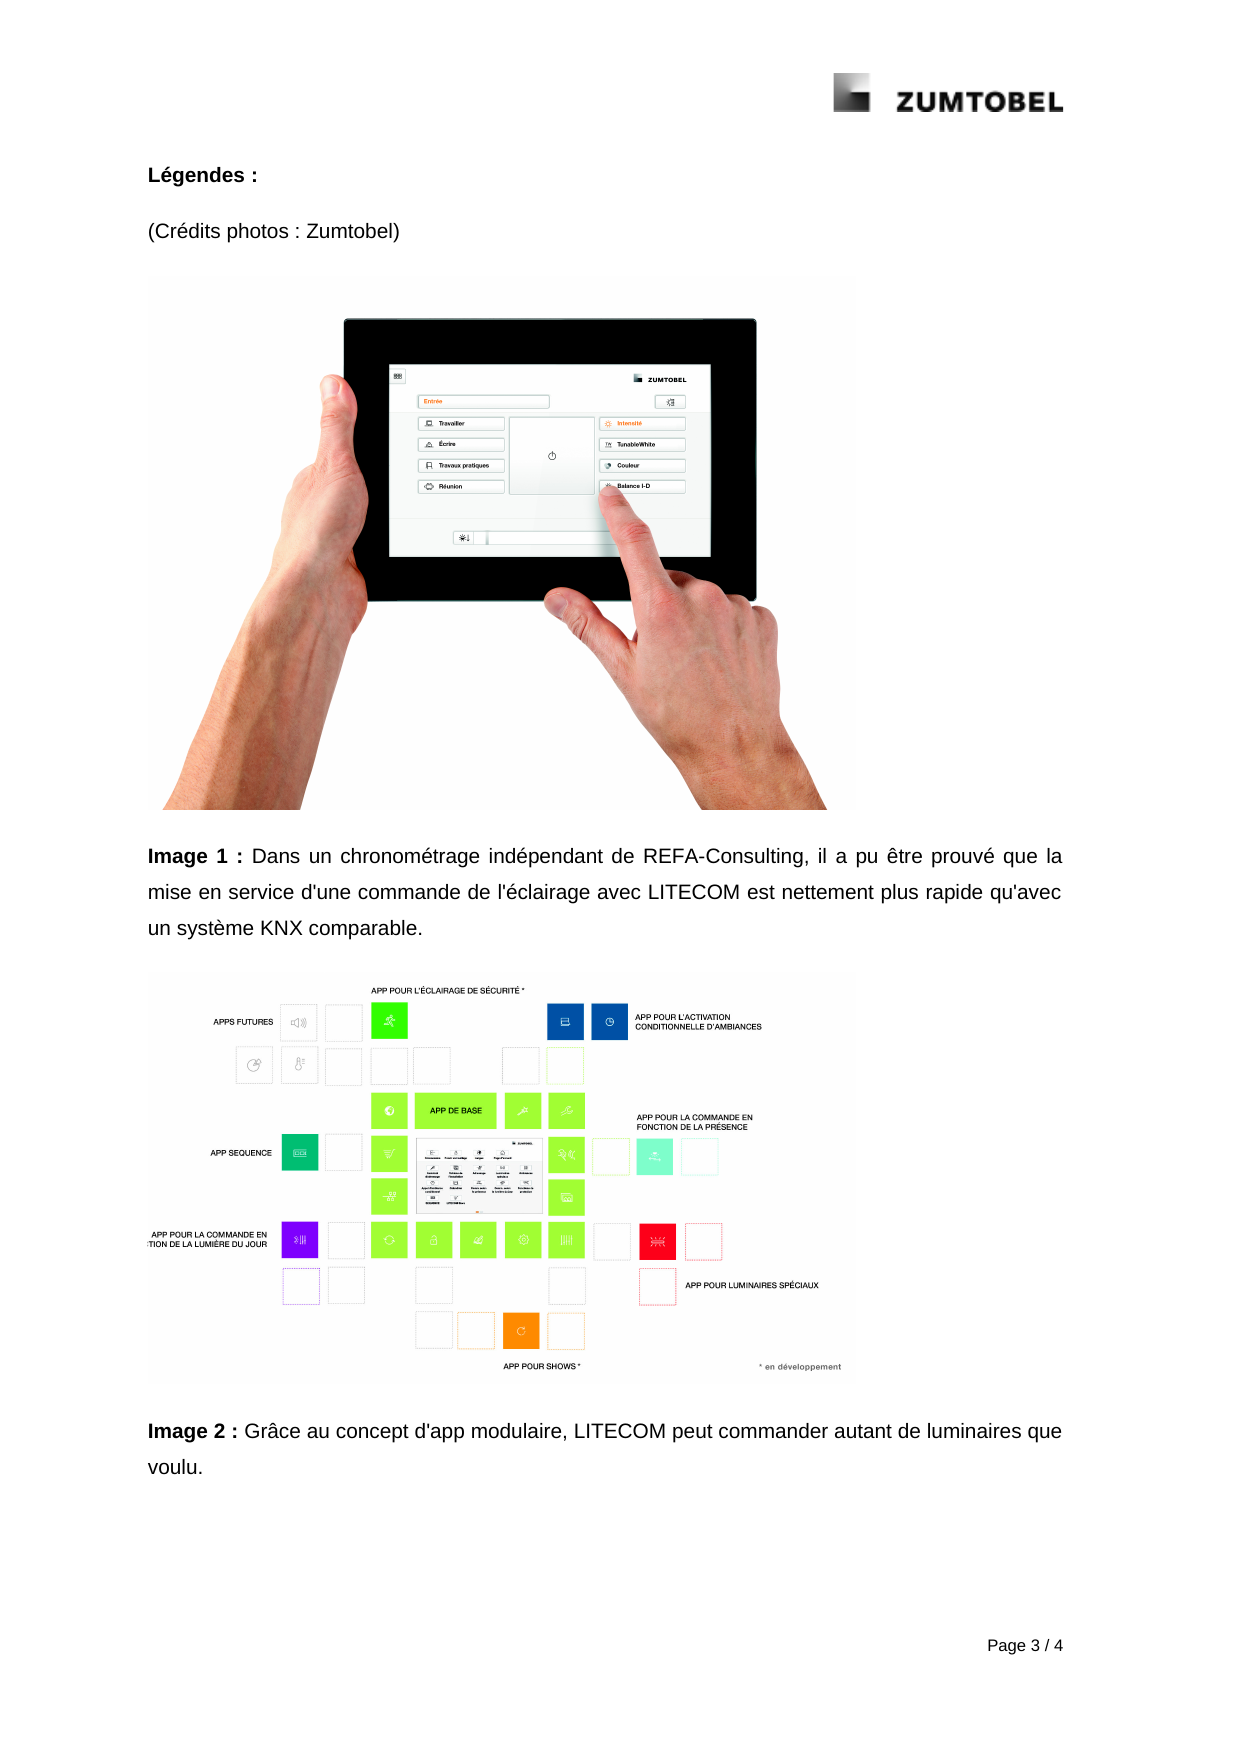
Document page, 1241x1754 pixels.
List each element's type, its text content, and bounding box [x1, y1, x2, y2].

picture [147, 276, 857, 810]
text (Crédits photos : Zumtobel) [148, 219, 1063, 243]
picture [833, 73, 1064, 112]
text Image 1 : Dans un chronométrage indépendant de REFA-Consulting, il a pu être prouvé que la mise en service d'une commande de l'éclairage avec LITECOM est nettement plus rapide qu'avec un système KNX comparable. [148, 844, 1063, 940]
text Image 2 : Grâce au concept d'app modulaire, LITECOM peut commander autant de luminaires que voulu. [148, 1419, 1063, 1479]
picture [147, 972, 857, 1384]
text Légendes : [148, 162, 1063, 186]
